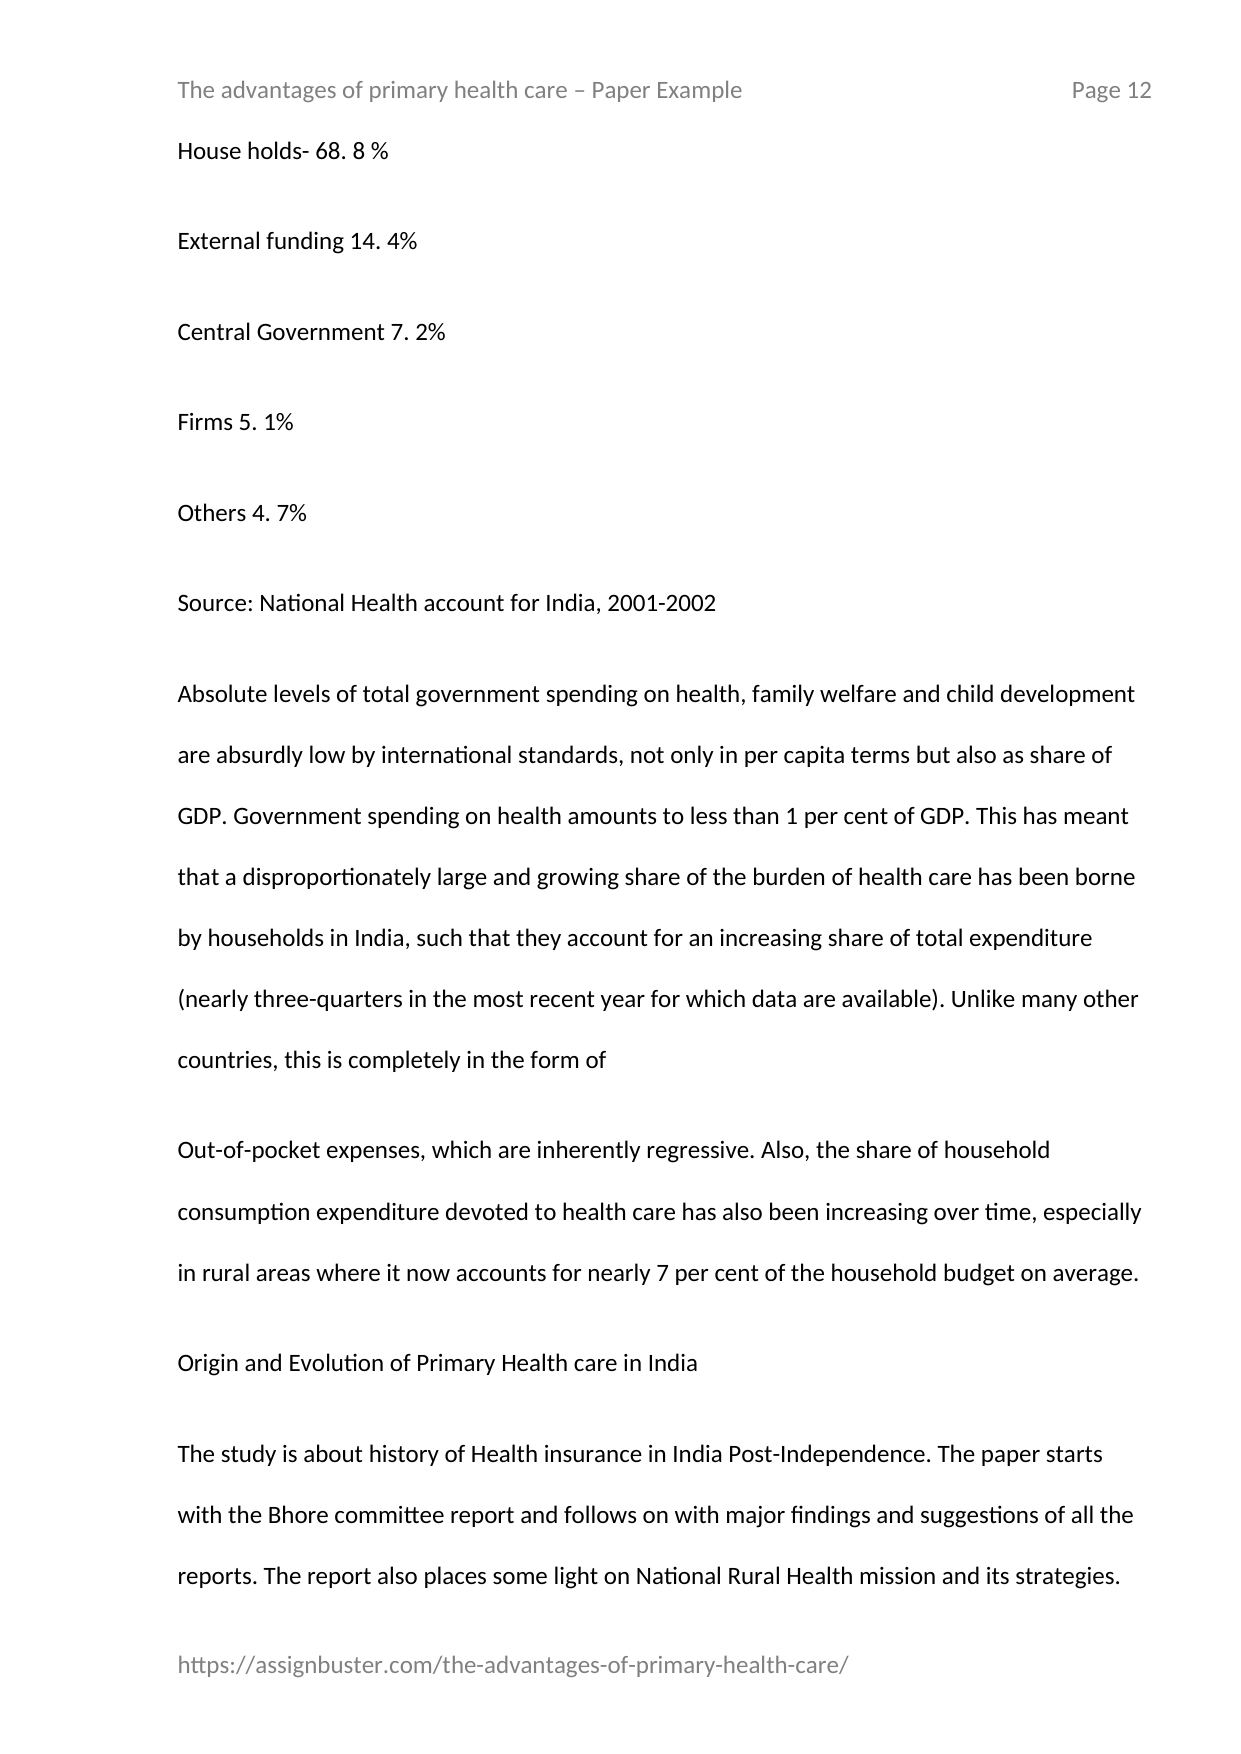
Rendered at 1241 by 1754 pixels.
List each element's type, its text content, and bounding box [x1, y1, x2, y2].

text External funding 14. 4% [177, 225, 1152, 256]
text The study is about history of Health insurance in India Post-Independence. The paper starts with the Bhore committee report and follows on with major findings and suggestions of all the reports. The report also places some light on National Rural Health mission and its strategies. [177, 1438, 1152, 1590]
text Origin and Evolution of Primary Health care in India [177, 1347, 1152, 1378]
text Source: National Health account for India, 2001-2002 [177, 587, 1152, 618]
text Central Government 7. 2% [177, 316, 1152, 346]
text Firms 5. 1% [177, 406, 1152, 437]
text Others 4. 7% [177, 497, 1152, 527]
text Out-of-pocket expenses, which are inherently regressive. Also, the share of household consumption expenditure devoted to health care has also been increasing over time, especially in rural areas where it now accounts for nearly 7 per cent of the household budget on average. [177, 1135, 1152, 1287]
text House holds- 68. 8 % [177, 135, 1152, 165]
text Absolute levels of total government spending on health, family welfare and child development are absurdly low by international standards, not only in per capita terms but also as share of GDP. Government spending on health amounts to less than 1 per cent of GDP. This has meant that a disproportionately large and growing share of the burden of health care has been borne by households in India, such that they account for an increasing share of total expenditure (nearly three-quarters in the most recent year for which data are available). Unlike many other countries, this is completely in the form of [177, 678, 1152, 1075]
